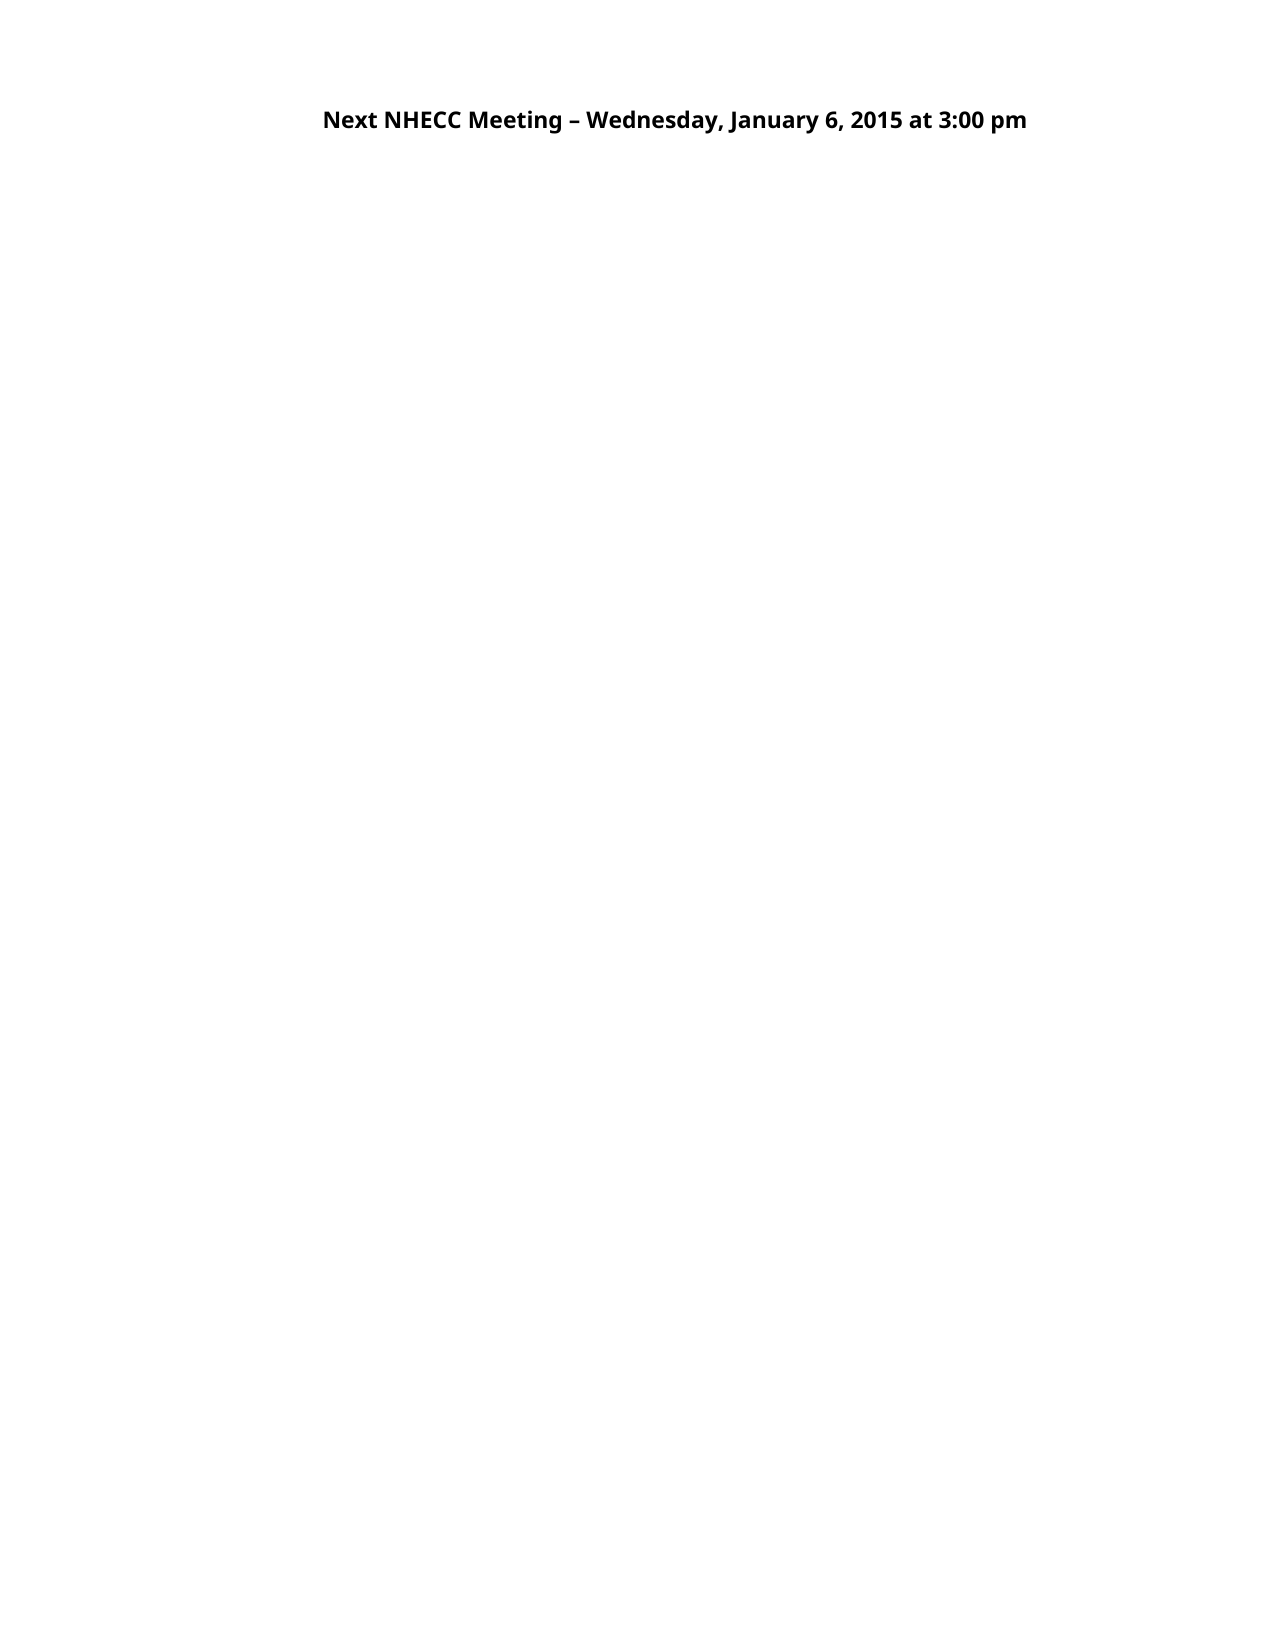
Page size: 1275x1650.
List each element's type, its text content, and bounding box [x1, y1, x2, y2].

text Next NHECC Meeting – Wednesday, January 6, 2015 at 3:00 pm [195, 104, 1155, 135]
